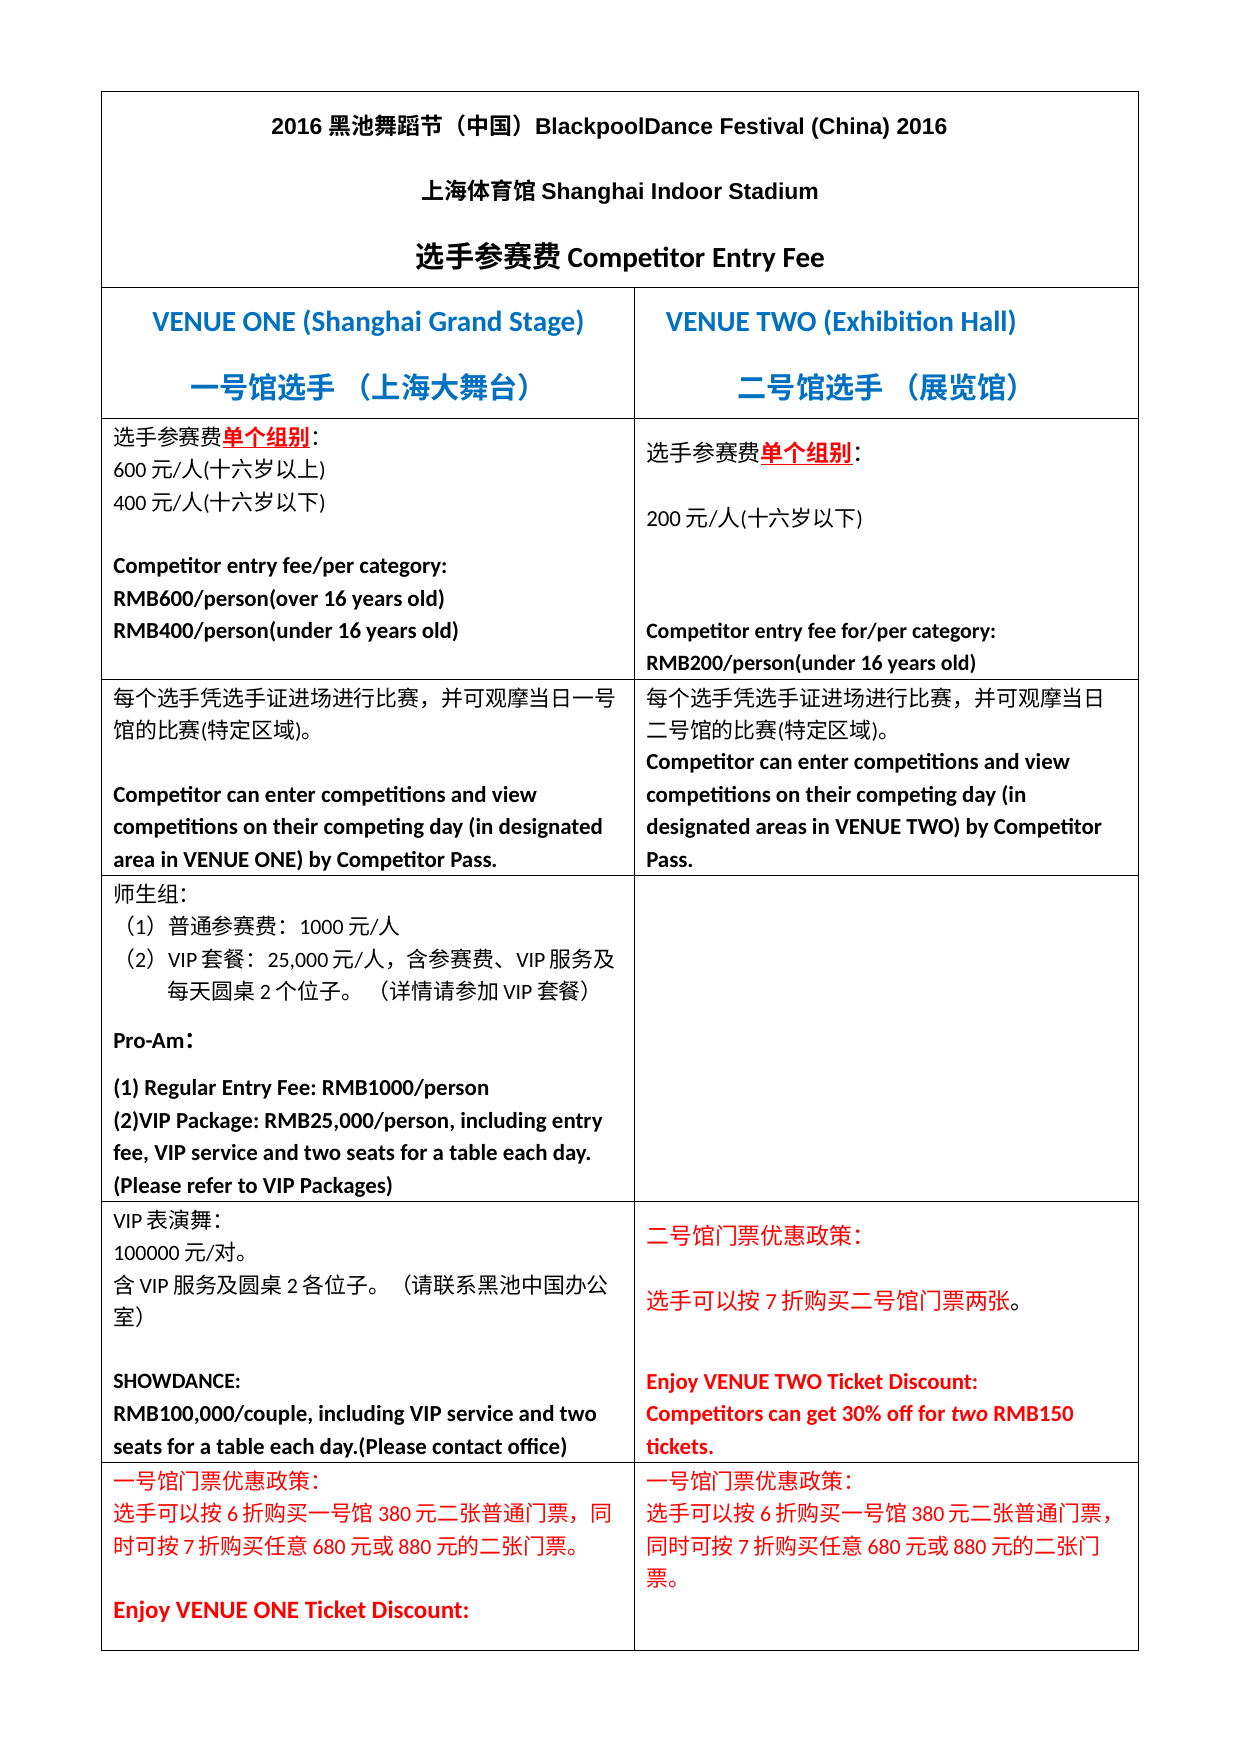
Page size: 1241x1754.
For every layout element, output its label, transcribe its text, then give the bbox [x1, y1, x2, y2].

table_cell 选手参赛费单个组别： 600元/人(十六岁以上) 400元/人(十六岁以下) Competitor entry fee/per category: RMB600/person(over 16 years old) RMB400/person(under 16 years old) [102, 419, 634, 679]
table_cell VENUE ONE (Shanghai Grand Stage) 一号馆选手 （上海大舞台） [102, 288, 634, 418]
table_cell [635, 876, 1138, 1201]
table_cell VENUE TWO (Exhibition Hall) 二号馆选手 （展览馆） [635, 288, 1138, 418]
table_cell 师生组： （1）普通参赛费：1000元/人 （2）VIP套餐：25,000元/人，含参赛费、VIP服务及每天圆桌2个位子。 （详情请参加VIP套餐） Pro-Am： (1) Regular Entry Fee: RMB1000/person (2)VIP Package: RMB25,000/person, including entry fee, VIP service and two seats for a table each day.(Please refer to VIP Packages) [102, 876, 634, 1201]
table_header 2016 黑池舞蹈节（中国）BlackpoolDance Festival (China) 2016 上海体育馆 Shanghai Indoor Stadium 选手参赛费Competitor Entry Fee [102, 92, 1138, 287]
table_cell 二号馆门票优惠政策： 选手可以按7折购买二号馆门票两张。 Enjoy VENUE TWO Ticket Discount: Competitors can get 30% off for two RMB150 tickets. [635, 1202, 1138, 1462]
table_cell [635, 1463, 1138, 1650]
table_cell 选手参赛费单个组别： 200元/人(十六岁以下) Competitor entry fee for/per category: RMB200/person(under 16 years old) [635, 419, 1138, 679]
table_cell VIP表演舞： 100000元/对。 含VIP服务及圆桌2各位子。（请联系黑池中国办公室） SHOWDANCE: RMB100,000/couple, including VIP service and two seats for a table each day.(Please contact office) [102, 1202, 634, 1462]
table_cell 每个选手凭选手证进场进行比赛，并可观摩当日二号馆的比赛(特定区域)。 Competitor can enter competitions and view competitions on their competing day (in designated areas in VENUE TWO) by Competitor Pass. [635, 680, 1138, 875]
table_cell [102, 1463, 634, 1650]
table_cell 每个选手凭选手证进场进行比赛，并可观摩当日一号馆的比赛(特定区域)。 Competitor can enter competitions and view competitions on their competing day (in designated area in VENUE ONE) by Competitor Pass. [102, 680, 634, 875]
